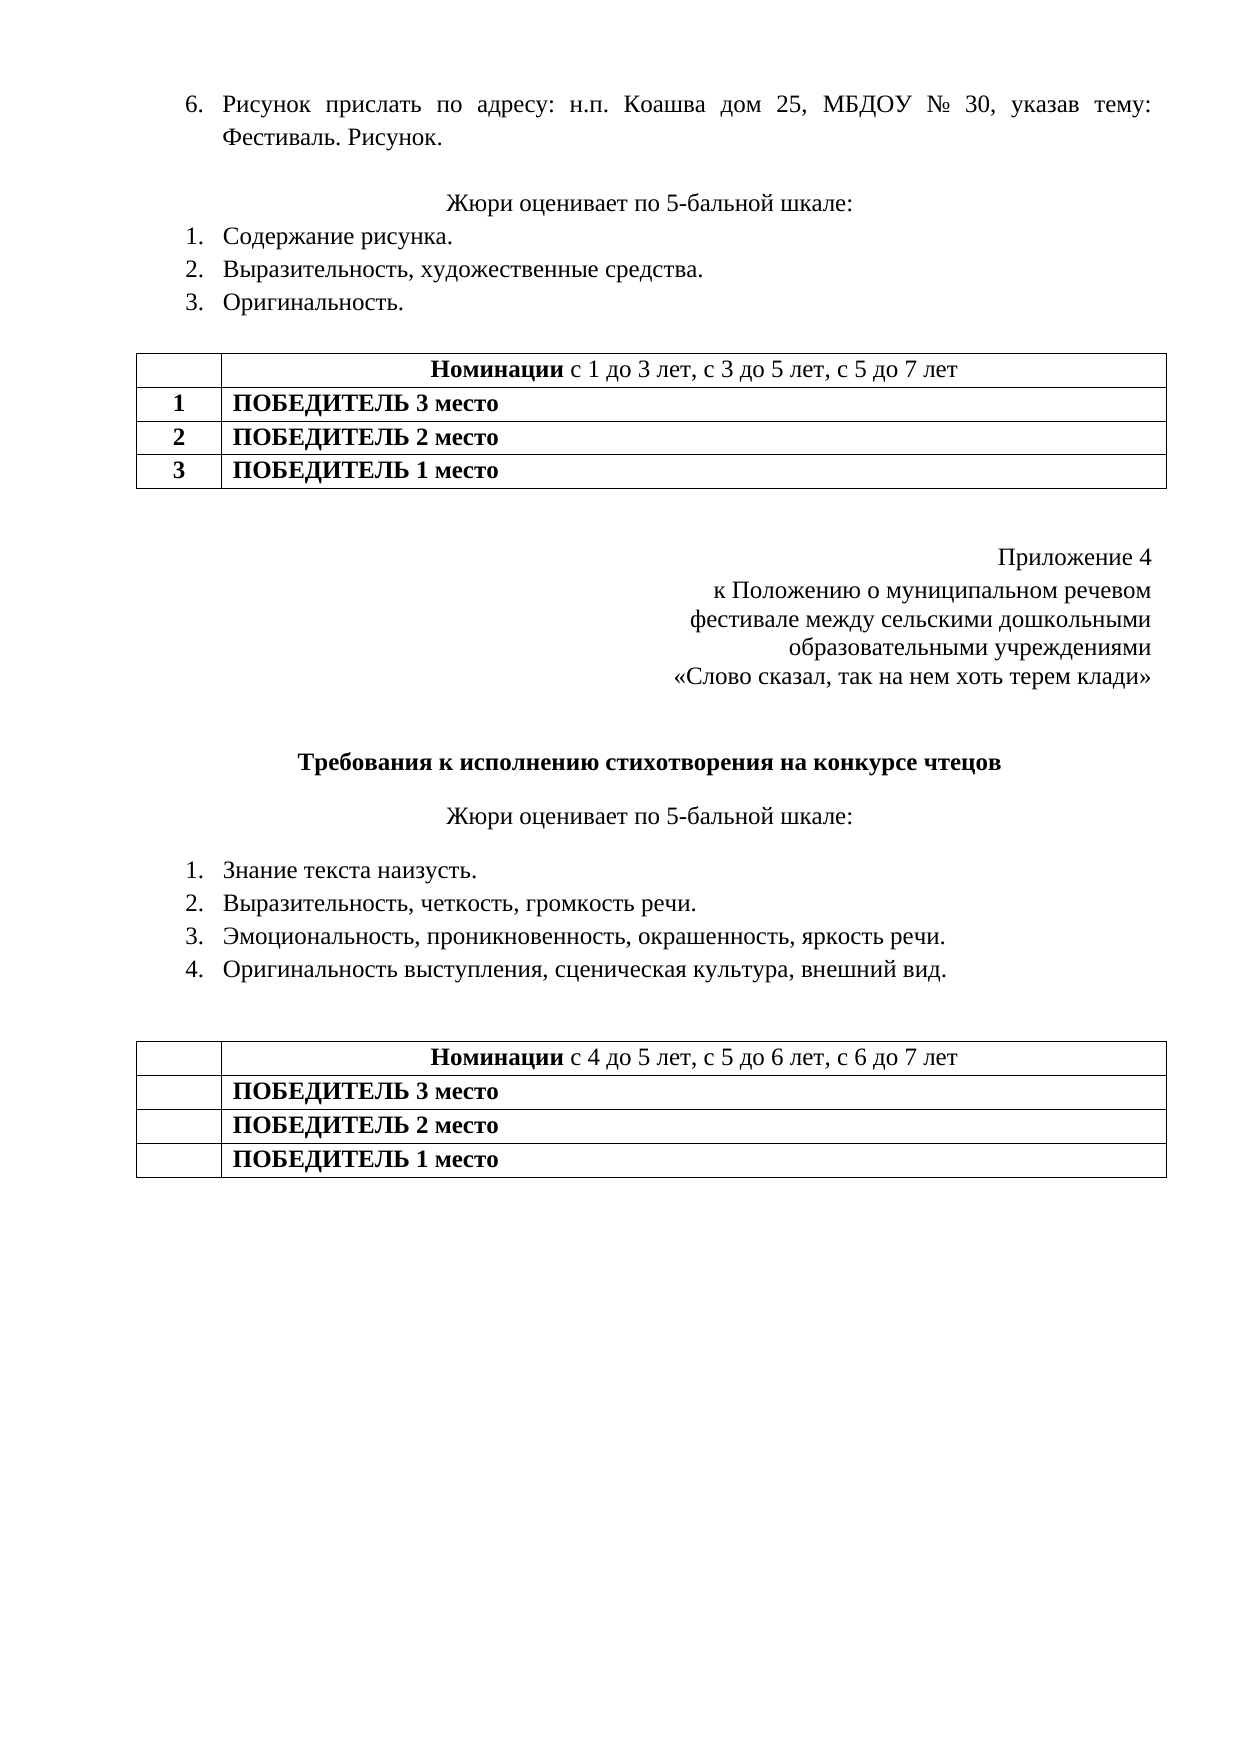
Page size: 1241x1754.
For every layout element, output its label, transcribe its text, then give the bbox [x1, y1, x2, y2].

table_cell 2 [137, 422, 221, 454]
table_cell 3 [137, 455, 221, 488]
list Выразительность, четкость, громкость речи. [185, 888, 1152, 917]
table_cell ПОБЕДИТЕЛЬ 1 место [222, 1144, 1166, 1177]
table_cell ПОБЕДИТЕЛЬ 3 место [222, 388, 1166, 421]
list Эмоциональность, проникновенность, окрашенность, яркость речи. [185, 921, 1152, 950]
text образовательными учреждениями [148, 632, 1152, 661]
table_header Номинации с 4 до 5 лет, с 5 до 6 лет, с 6 до 7 лет [222, 1042, 1166, 1075]
text Жюри оценивает по 5-бальной шкале: [148, 801, 1152, 830]
table_cell [137, 1076, 221, 1109]
table_header [137, 354, 221, 387]
list Оригинальность. [185, 287, 1152, 316]
table_cell ПОБЕДИТЕЛЬ 1 место [222, 455, 1166, 488]
text Требования к исполнению стихотворения на конкурсе чтецов [148, 747, 1152, 776]
table_cell [137, 1144, 221, 1177]
table_cell ПОБЕДИТЕЛЬ 2 место [222, 422, 1166, 454]
text «Слово сказал, так на нем хоть терем клади» [148, 661, 1152, 690]
table_cell ПОБЕДИТЕЛЬ 3 место [222, 1076, 1166, 1109]
table_cell ПОБЕДИТЕЛЬ 2 место [222, 1110, 1166, 1143]
text к Положению о муниципальном речевом [148, 575, 1152, 604]
list Знание текста наизусть. [185, 855, 1152, 884]
list Оригинальность выступления, сценическая культура, внешний вид. [185, 954, 1152, 983]
text Приложение 4 [148, 542, 1152, 571]
text Жюри оценивает по 5-бальной шкале: [148, 188, 1152, 216]
table_cell [137, 1110, 221, 1143]
list Выразительность, художественные средства. [185, 254, 1152, 282]
table_cell 1 [137, 388, 221, 421]
text фестивале между сельскими дошкольными [148, 604, 1152, 632]
table_header [137, 1042, 221, 1075]
list Содержание рисунка. [185, 221, 1152, 249]
table_header Номинации с 1 до 3 лет, с 3 до 5 лет, с 5 до 7 лет [222, 354, 1166, 387]
list Рисунок прислать по адресу: н.п. Коашва дом 25, МБДОУ № 30, указав тему: Фестиваль. Рисунок. [185, 89, 1152, 150]
